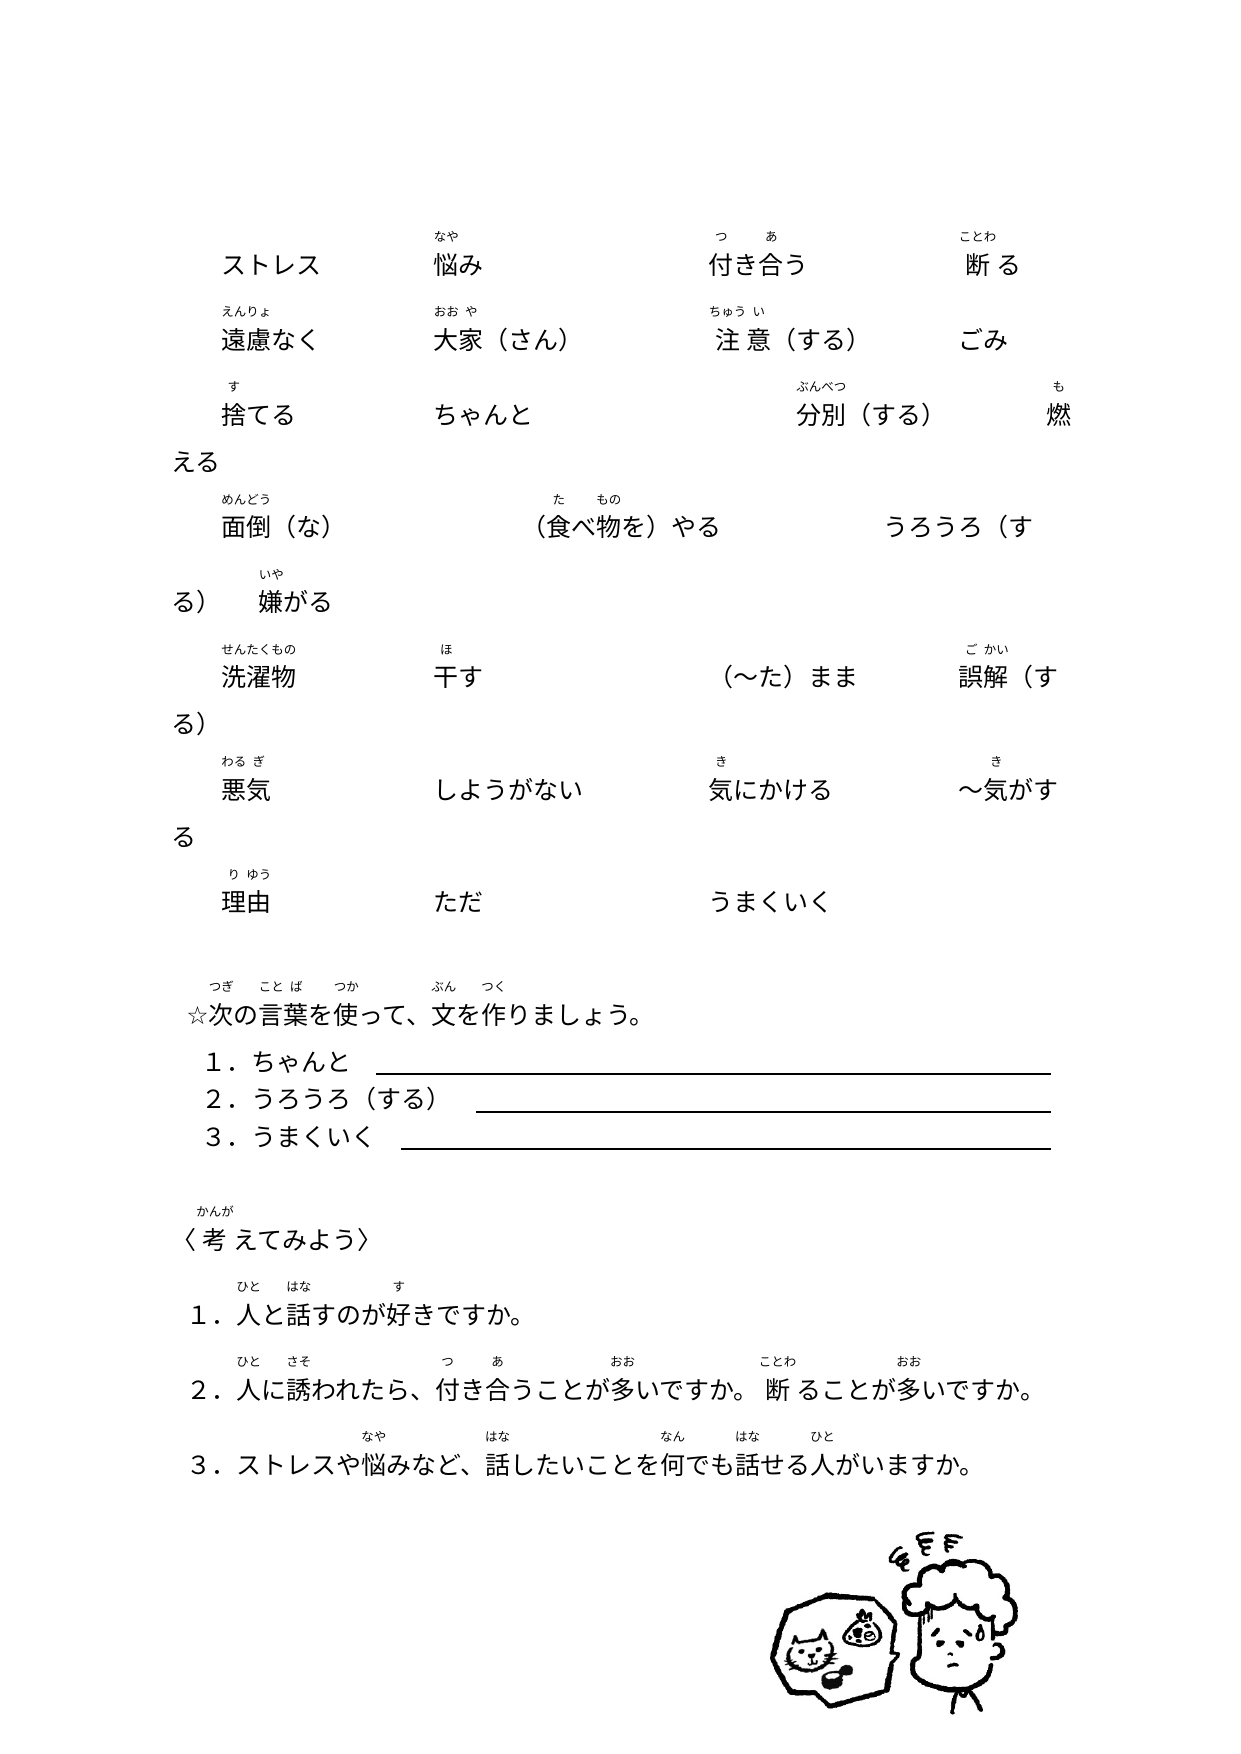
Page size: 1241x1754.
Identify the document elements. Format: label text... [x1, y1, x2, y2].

text ただ うまくいく [171, 854, 1075, 929]
text １．とすのがきですか。 [171, 1267, 1075, 1342]
text す （～た）まま （する） [171, 629, 1075, 742]
text ３．ストレスやみなど、したいことをでもせるがいますか。 [171, 1417, 1075, 1492]
picture [751, 1519, 1036, 1730]
text ３．うまくいく [171, 1117, 1075, 1154]
text てる ちゃんと （する） える [171, 367, 1075, 479]
text なく （さん） （する） ごみ [171, 292, 1075, 367]
text ２．にわれたら、きうことがいですか。ることがいですか。 [171, 1342, 1075, 1417]
text （な） （べを）やる うろうろ（する） がる [171, 479, 1075, 629]
text １．ちゃんと [171, 1042, 1075, 1079]
text ☆のをって、をりましょう。 [171, 967, 1075, 1042]
text 〈えてみよう〉 [171, 1192, 1075, 1267]
text ストレス み きう る [171, 217, 1075, 292]
text ２．うろうろ（する） [171, 1079, 1075, 1117]
text しようがない にかける ～がする [171, 742, 1075, 854]
